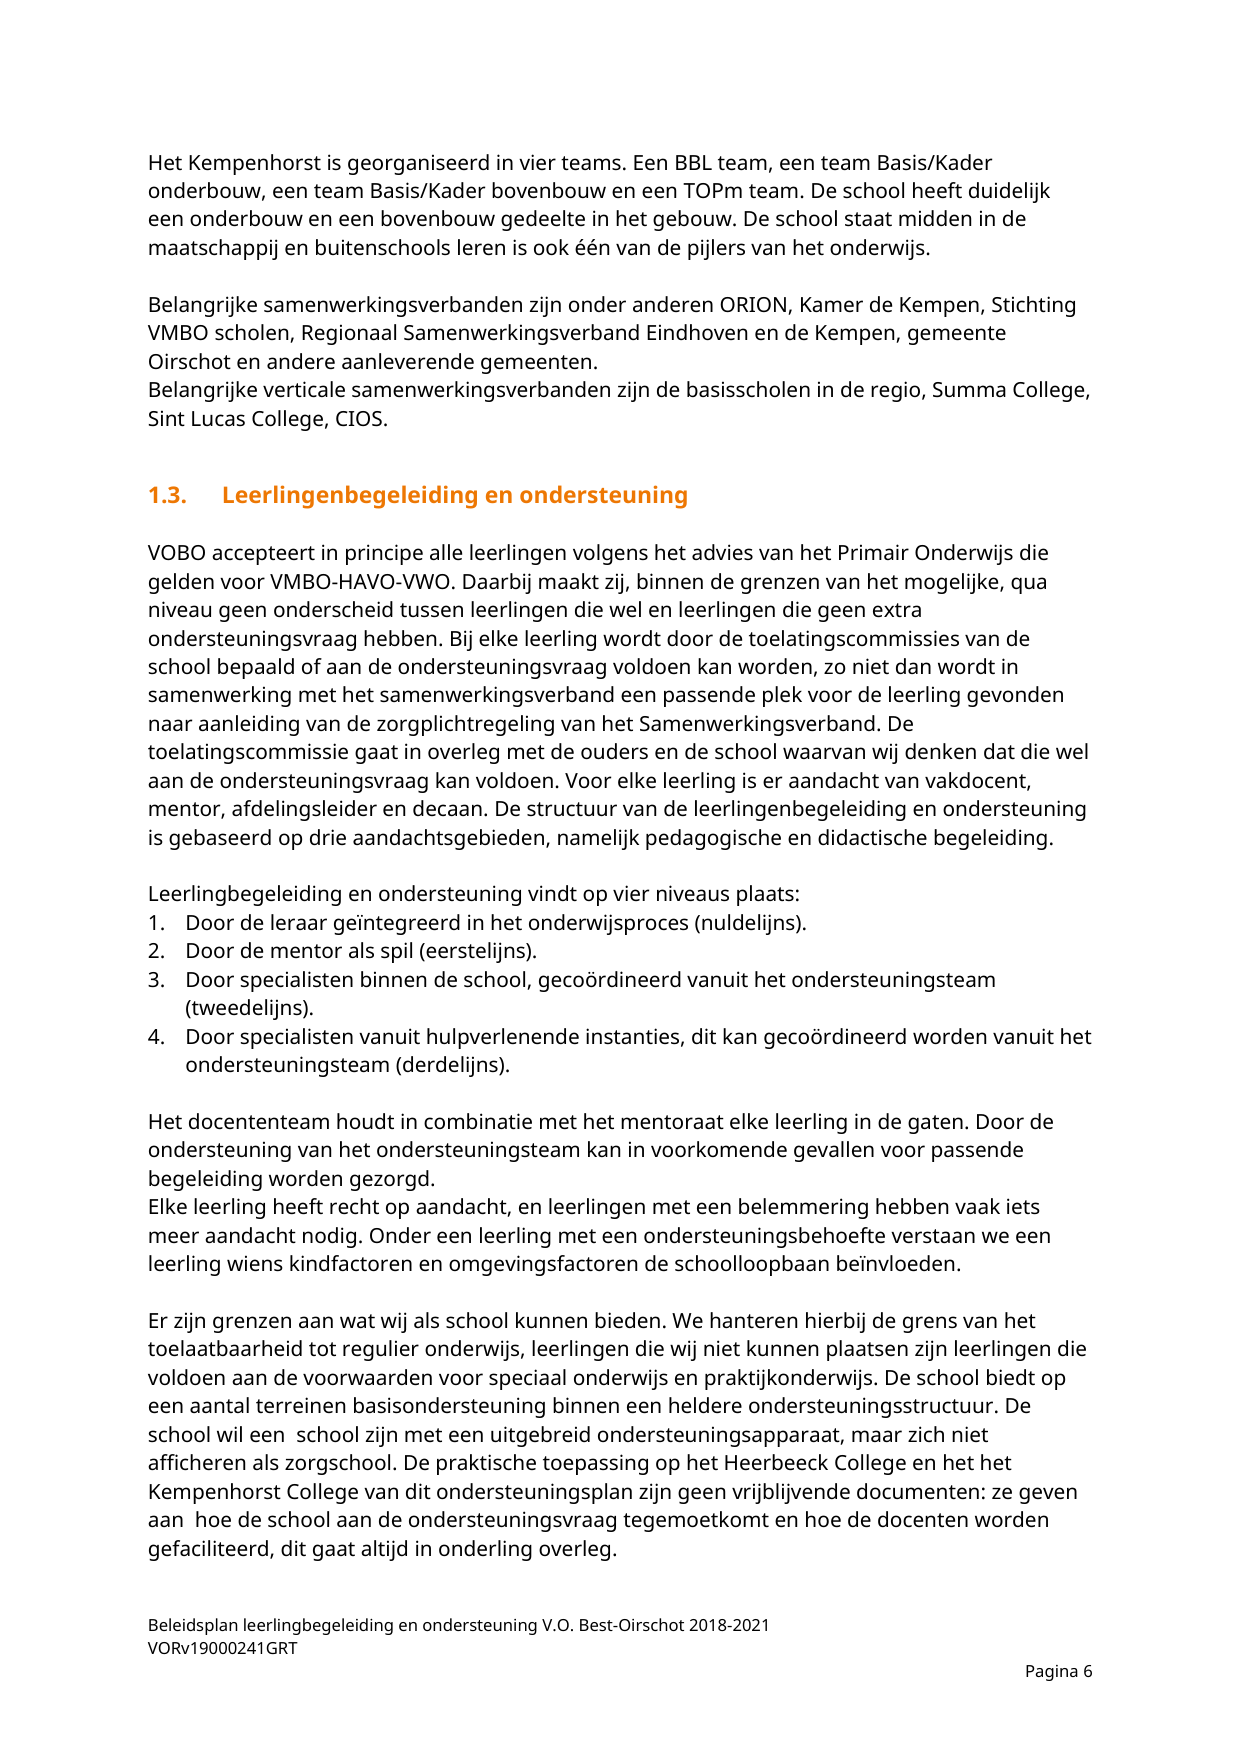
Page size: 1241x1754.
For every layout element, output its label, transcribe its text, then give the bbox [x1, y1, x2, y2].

subtitle 1.3. Leerlingenbegeleiding en ondersteuning [148, 479, 1092, 510]
text Het Kempenhorst is georganiseerd in vier teams. Een BBL team, een team Basis/Kader onderbouw, een team Basis/Kader bovenbouw en een TOPm team. De school heeft duidelijk een onderbouw en een bovenbouw gedeelte in het gebouw. De school staat midden in de maatschappij en buitenschools leren is ook één van de pijlers van het onderwijs. [148, 148, 1092, 261]
text Belangrijke verticale samenwerkingsverbanden zijn de basisscholen in de regio, Summa College, Sint Lucas College, CIOS. [148, 375, 1092, 432]
list Door de leraar geïntegreerd in het onderwijsproces (nuldelijns). [148, 908, 1092, 936]
text Elke leerling heeft recht op aandacht, en leerlingen met een belemmering hebben vaak iets meer aandacht nodig. Onder een leerling met een ondersteuningsbehoefte verstaan we een leerling wiens kindfactoren en omgevingsfactoren de schoolloopbaan beïnvloeden. [148, 1192, 1092, 1278]
text Er zijn grenzen aan wat wij als school kunnen bieden. We hanteren hierbij de grens van het toelaatbaarheid tot regulier onderwijs, leerlingen die wij niet kunnen plaatsen zijn leerlingen die voldoen aan de voorwaarden voor speciaal onderwijs en praktijkonderwijs. De school biedt op een aantal terreinen basisondersteuning binnen een heldere ondersteuningsstructuur. De school wil een school zijn met een uitgebreid ondersteuningsapparaat, maar zich niet afficheren als zorgschool. De praktische toepassing op het Heerbeeck College en het het Kempenhorst College van dit ondersteuningsplan zijn geen vrijblijvende documenten: ze geven aan hoe de school aan de ondersteuningsvraag tegemoetkomt en hoe de docenten worden gefaciliteerd, dit gaat altijd in onderling overleg. [148, 1306, 1092, 1562]
list Door specialisten vanuit hulpverlenende instanties, dit kan gecoördineerd worden vanuit het ondersteuningsteam (derdelijns). [148, 1022, 1092, 1079]
text VOBO accepteert in principe alle leerlingen volgens het advies van het Primair Onderwijs die gelden voor VMBO-HAVO-VWO. Daarbij maakt zij, binnen de grenzen van het mogelijke, qua niveau geen onderscheid tussen leerlingen die wel en leerlingen die geen extra ondersteuningsvraag hebben. Bij elke leerling wordt door de toelatingscommissies van de school bepaald of aan de ondersteuningsvraag voldoen kan worden, zo niet dan wordt in samenwerking met het samenwerkingsverband een passende plek voor de leerling gevonden naar aanleiding van de zorgplichtregeling van het Samenwerkingsverband. De toelatingscommissie gaat in overleg met de ouders en de school waarvan wij denken dat die wel aan de ondersteuningsvraag kan voldoen. Voor elke leerling is er aandacht van vakdocent, mentor, afdelingsleider en decaan. De structuur van de leerlingenbegeleiding en ondersteuning is gebaseerd op drie aandachtsgebieden, namelijk pedagogische en didactische begeleiding. [148, 538, 1092, 851]
text Het docententeam houdt in combinatie met het mentoraat elke leerling in de gaten. Door de ondersteuning van het ondersteuningsteam kan in voorkomende gevallen voor passende begeleiding worden gezorgd. [148, 1107, 1092, 1192]
text Leerlingbegeleiding en ondersteuning vindt op vier niveaus plaats: [148, 879, 1092, 908]
list Door specialisten binnen de school, gecoördineerd vanuit het ondersteuningsteam (tweedelijns). [148, 965, 1092, 1022]
list Door de mentor als spil (eerstelijns). [148, 936, 1092, 965]
text Belangrijke samenwerkingsverbanden zijn onder anderen ORION, Kamer de Kempen, Stichting VMBO scholen, Regionaal Samenwerkingsverband Eindhoven en de Kempen, gemeente Oirschot en andere aanleverende gemeenten. [148, 290, 1092, 375]
